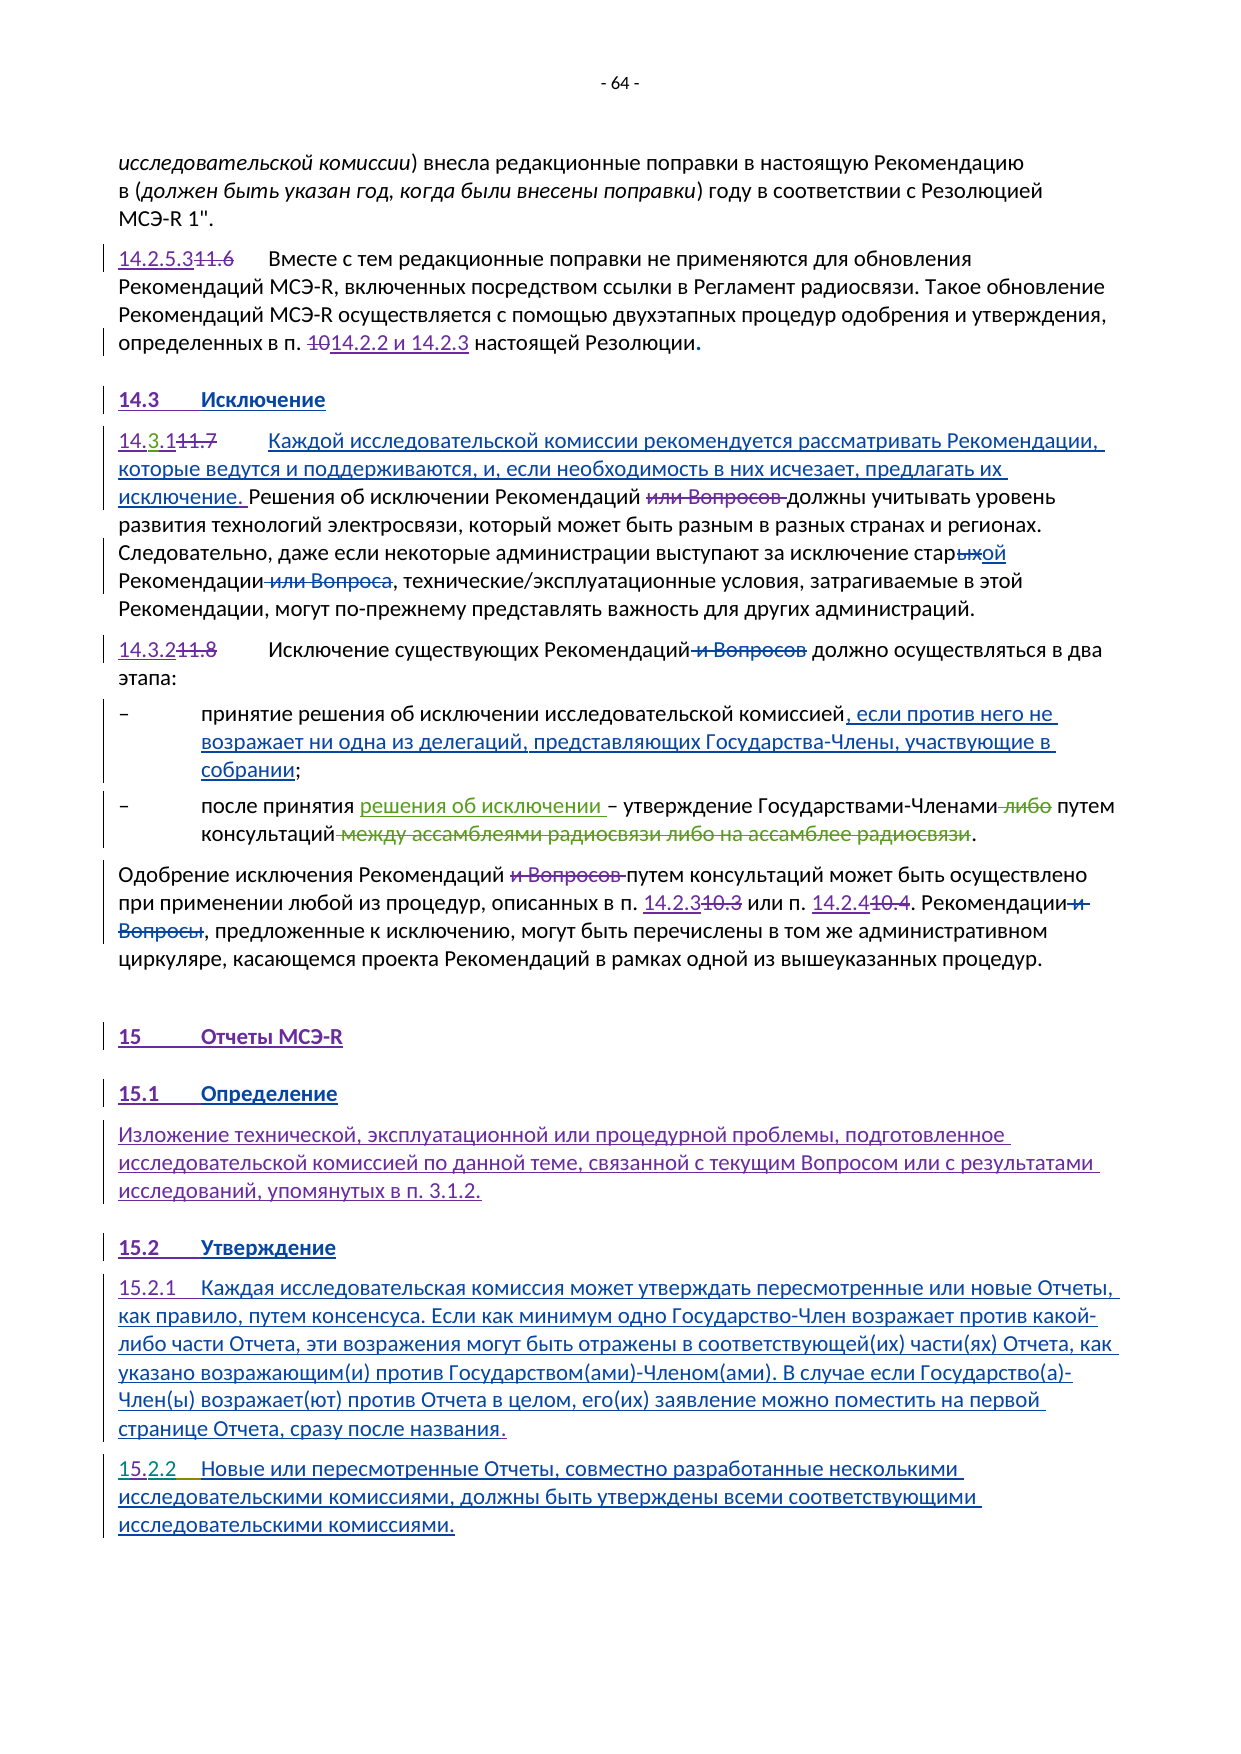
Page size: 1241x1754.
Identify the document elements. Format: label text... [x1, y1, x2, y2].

text Вместе с тем редакционные поправки не применяются для обновления Рекомендаций МСЭ-R, включенных посредством ссылки в Регламент радиосвязи. Такое обновление Рекомендаций МСЭ-R осуществляется с помощью двухэтапных процедур одобрения и утверждения, определенных в п. настоящей Резолюции. [118, 244, 1122, 356]
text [118, 148, 1122, 232]
text – принятие решения об исключении исследовательской комиссией; [118, 699, 1122, 783]
text Исключение существующих Рекомендаций должно осуществляться в два этапа: [118, 635, 1122, 691]
text Одобрение исключения Рекомендаций путем консультаций может быть осуществлено при применении любой из процедур, описанных в п. или п. . Рекомендации, предложенные к исключению, могут быть перечислены в том же административном циркуляре, касающемся проекта Рекомендаций в рамках одной из вышеуказанных процедур. [118, 860, 1122, 972]
text Решения об исключении Рекомендаций должны учитывать уровень развития технологий электросвязи, который может быть разным в разных странах и регионах. Следовательно, даже если некоторые администрации выступают за исключение стар Рекомендации, технические/эксплуатационные условия, затрагиваемые в этой Рекомендации, могут по-прежнему представлять важность для других администраций. [118, 426, 1122, 622]
text – после принятия – утверждение Государствами-Членами путем консультаций. [118, 791, 1122, 847]
